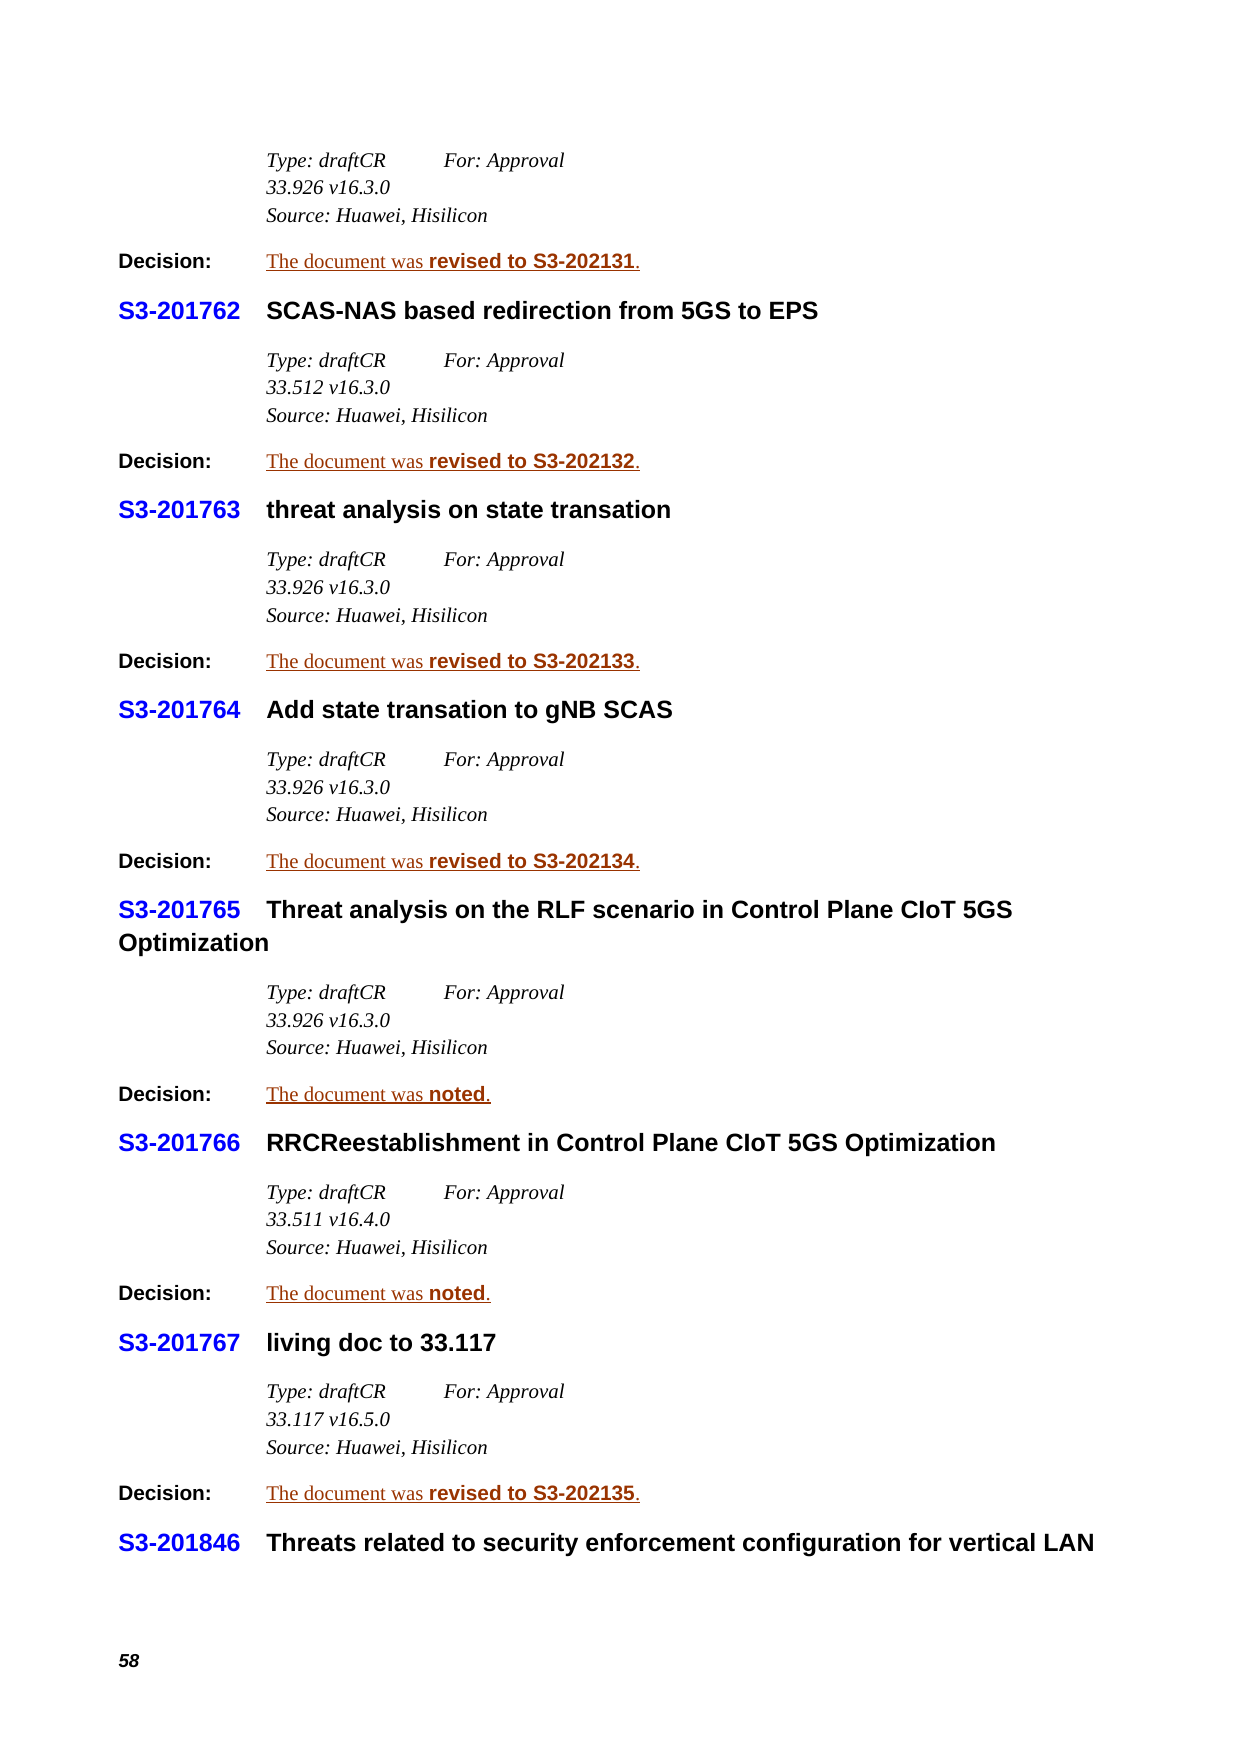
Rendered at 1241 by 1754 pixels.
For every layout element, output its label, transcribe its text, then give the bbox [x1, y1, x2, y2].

text Type: draftCR For: Approval 33.512 v16.3.0 Source: Huawei, Hisilicon [118, 347, 1122, 427]
text Decision: The document was noted. [118, 1081, 1122, 1106]
text Type: draftCR For: Approval 33.926 v16.3.0 Source: Huawei, Hisilicon [118, 148, 1122, 227]
text Decision: The document was revised to S3-202135. [118, 1481, 1122, 1505]
text Decision: The document was revised to S3-202131. [118, 249, 1122, 273]
text Decision: The document was revised to S3-202132. [118, 449, 1122, 473]
text S3-201762 SCAS-NAS based redirection from 5GS to EPS [118, 296, 1122, 324]
text S3-201764 Add state transation to gNB SCAS [118, 695, 1122, 724]
text Type: draftCR For: Approval 33.926 v16.3.0 Source: Huawei, Hisilicon [118, 980, 1122, 1059]
text S3-201763 threat analysis on state transation [118, 496, 1122, 524]
text S3-201846 Threats related to security enforcement configuration for vertical LAN [118, 1527, 1122, 1556]
text Type: draftCR For: Approval 33.926 v16.3.0 Source: Huawei, Hisilicon [118, 547, 1122, 627]
text Decision: The document was revised to S3-202134. [118, 849, 1122, 873]
text S3-201766 RRCReestablishment in Control Plane CIoT 5GS Optimization [118, 1128, 1122, 1157]
text S3-201765 Threat analysis on the RLF scenario in Control Plane CIoT 5GS Optimization [118, 895, 1122, 957]
text Type: draftCR For: Approval 33.511 v16.4.0 Source: Huawei, Hisilicon [118, 1180, 1122, 1259]
text Type: draftCR For: Approval 33.926 v16.3.0 Source: Huawei, Hisilicon [118, 747, 1122, 826]
text Decision: The document was revised to S3-202133. [118, 649, 1122, 673]
text Decision: The document was noted. [118, 1281, 1122, 1305]
text S3-201767 living doc to 33.117 [118, 1328, 1122, 1356]
text Type: draftCR For: Approval 33.117 v16.5.0 Source: Huawei, Hisilicon [118, 1379, 1122, 1459]
